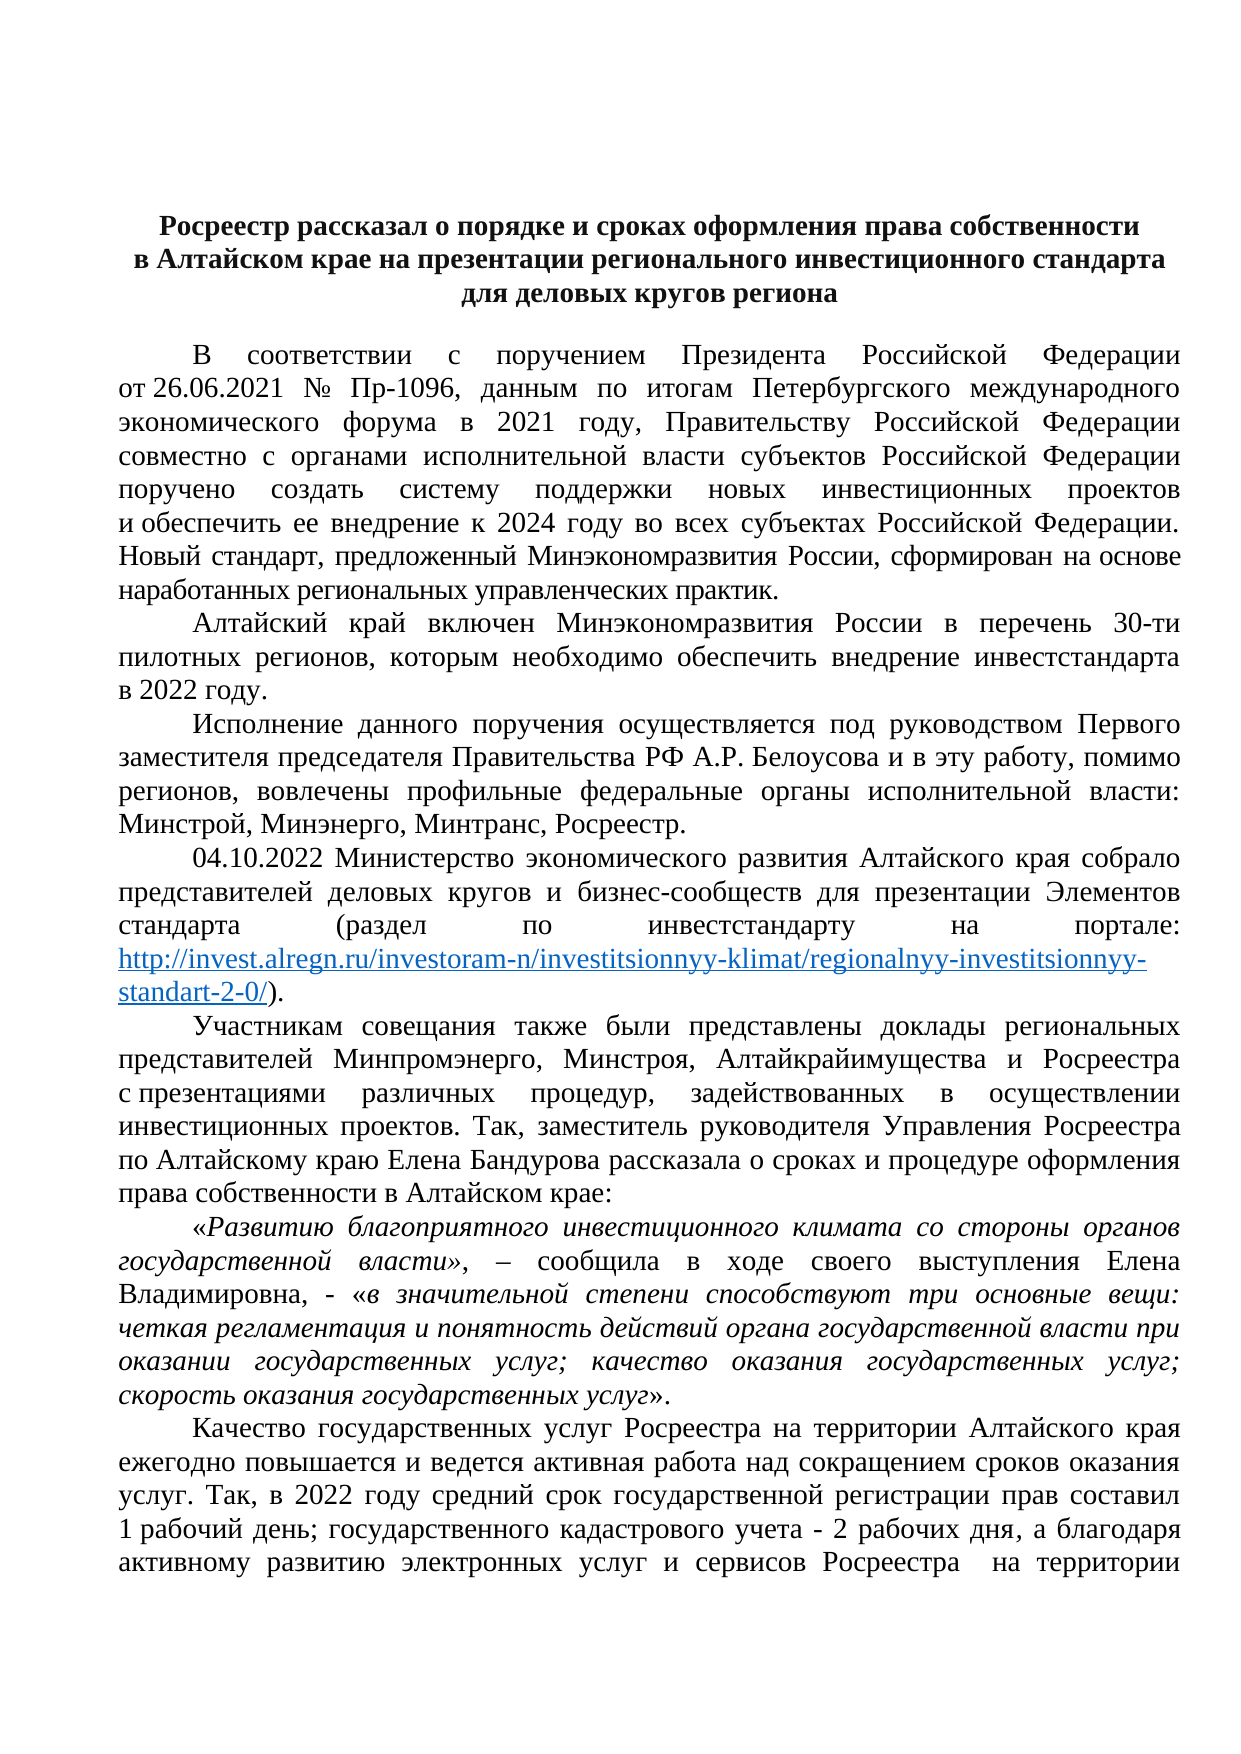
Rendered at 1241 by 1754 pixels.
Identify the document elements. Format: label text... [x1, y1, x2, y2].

text В соответствии с поручением Президента Российской Федерации от 26.06.2021 № Пр-1096, данным по итогам Петербургского международного экономического форума в 2021 году, Правительству Российской Федерации совместно с органами исполнительной власти субъектов Российской Федерации поручено создать систему поддержки новых инвестиционных проектов и обеспечить ее внедрение к 2024 году во всех субъектах Российской Федерации. Новый стандарт, предложенный Минэкономразвития России, сформирован на основе наработанных региональных управленческих практик. [118, 337, 1181, 605]
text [118, 1410, 1181, 1578]
text Алтайский край включен Минэкономразвития России в перечень 30-ти пилотных регионов, которым необходимо обеспечить внедрение инвестстандарта в 2022 году. [118, 605, 1181, 706]
text «Развитию благоприятного инвестиционного климата со стороны органов государственной власти», – сообщила в ходе своего выступления Елена Владимировна, - «в значительной степени способствуют три основные вещи: четкая регламентация и понятность действий органа государственной власти при оказании государственных услуг; качество оказания государственных услуг; скорость оказания государственных услуг». [118, 1209, 1181, 1410]
text 04.10.2022 Министерство экономического развития Алтайского края собрало представителей деловых кругов и бизнес-сообществ для презентации Элементов стандарта (раздел по инвестстандарту на портале: http://invest.alregn.ru/investoram-n/investitsionnyy-klimat/regionalnyy-investitsionnyy-standart-2-0/). [118, 840, 1181, 1008]
text Участникам совещания также были представлены доклады региональных представителей Минпромэнерго, Минстроя, Алтайкрайимущества и Росреестра с презентациями различных процедур, задействованных в осуществлении инвестиционных проектов. Так, заместитель руководителя Управления Росреестра по Алтайскому краю Елена Бандурова рассказала о сроках и процедуре оформления права собственности в Алтайском крае: [118, 1008, 1181, 1209]
text Исполнение данного поручения осуществляется под руководством Первого заместителя председателя Правительства РФ А.Р. Белоусова и в эту работу, помимо регионов, вовлечены профильные федеральные органы исполнительной власти: Минстрой, Минэнерго, Минтранс, Росреестр. [118, 706, 1181, 840]
text Росреестр рассказал о порядке и сроках оформления права собственности в Алтайском крае на презентации регионального инвестиционного стандарта для деловых кругов региона [118, 208, 1181, 308]
